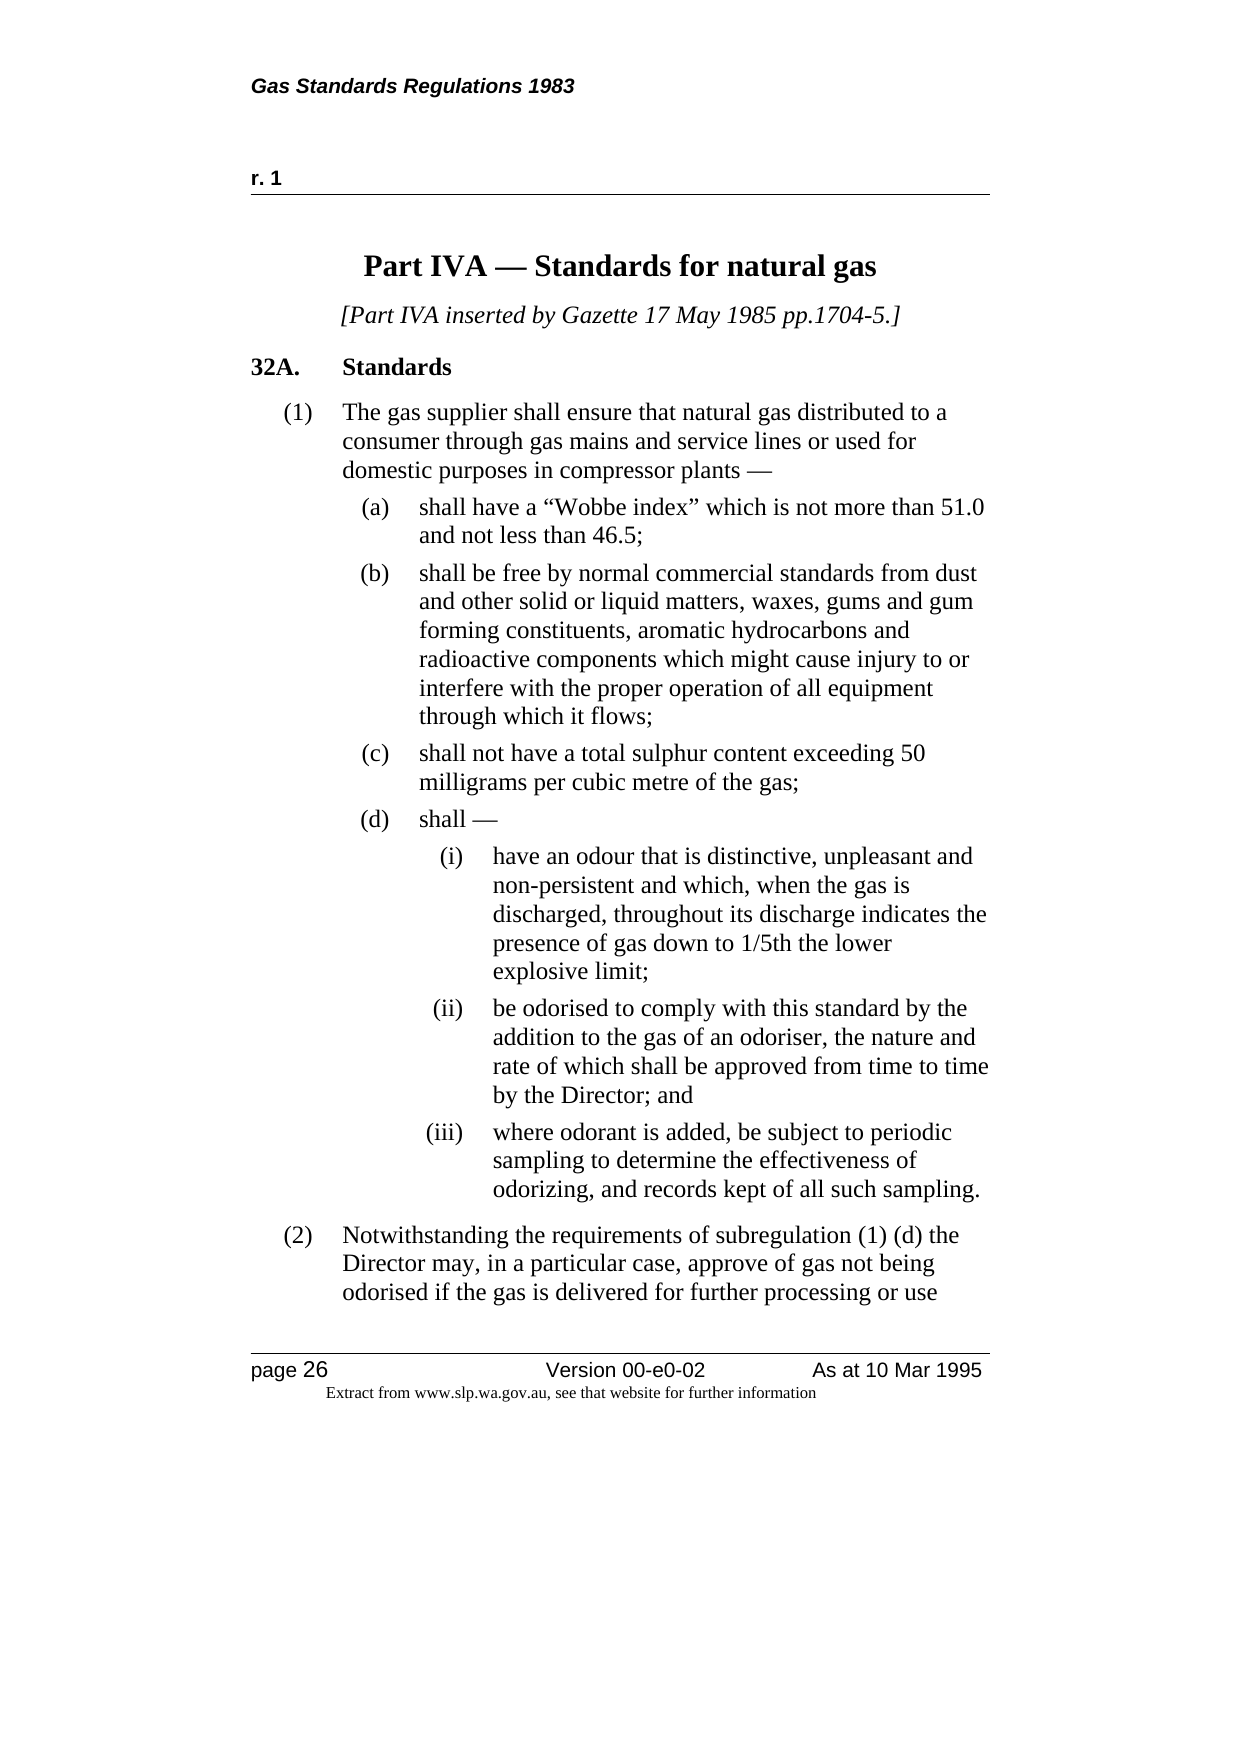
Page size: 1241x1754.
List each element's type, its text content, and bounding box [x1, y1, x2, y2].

text (ii) be odorised to comply with this standard by the addition to the gas of an odoriser, the nature and rate of which shall be approved from time to time by the Director; and [251, 993, 990, 1108]
text (1) The gas supplier shall ensure that natural gas distributed to a consumer through gas mains and service lines or used for domestic purposes in compressor plants — [251, 397, 990, 483]
text (d) shall — [251, 804, 990, 833]
subtitle Part IVA — Standards for natural gas [251, 247, 990, 283]
text (b) shall be free by normal commercial standards from dust and other solid or liquid matters, waxes, gums and gum forming constituents, aromatic hydrocarbons and radioactive components which might cause injury to or interfere with the proper operation of all equipment through which it flows; [251, 558, 990, 730]
subtitle [Part IVA inserted by Gazette 17 May 1985 pp.1704-5.] [251, 300, 990, 329]
subtitle 32A. Standards [251, 352, 990, 381]
text (c) shall not have a total sulphur content exceeding 50 milligrams per cubic metre of the gas; [251, 738, 990, 796]
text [251, 1220, 990, 1306]
text (iii) where odorant is added, be subject to periodic sampling to determine the effectiveness of odorizing, and records kept of all such sampling. [251, 1117, 990, 1203]
text (a) shall have a “Wobbe index” which is not more than 51.0 and not less than 46.5; [251, 492, 990, 549]
text (i) have an odour that is distinctive, unpleasant and non-persistent and which, when the gas is discharged, throughout its discharge indicates the presence of gas down to 1/5th the lower explosive limit; [251, 841, 990, 985]
